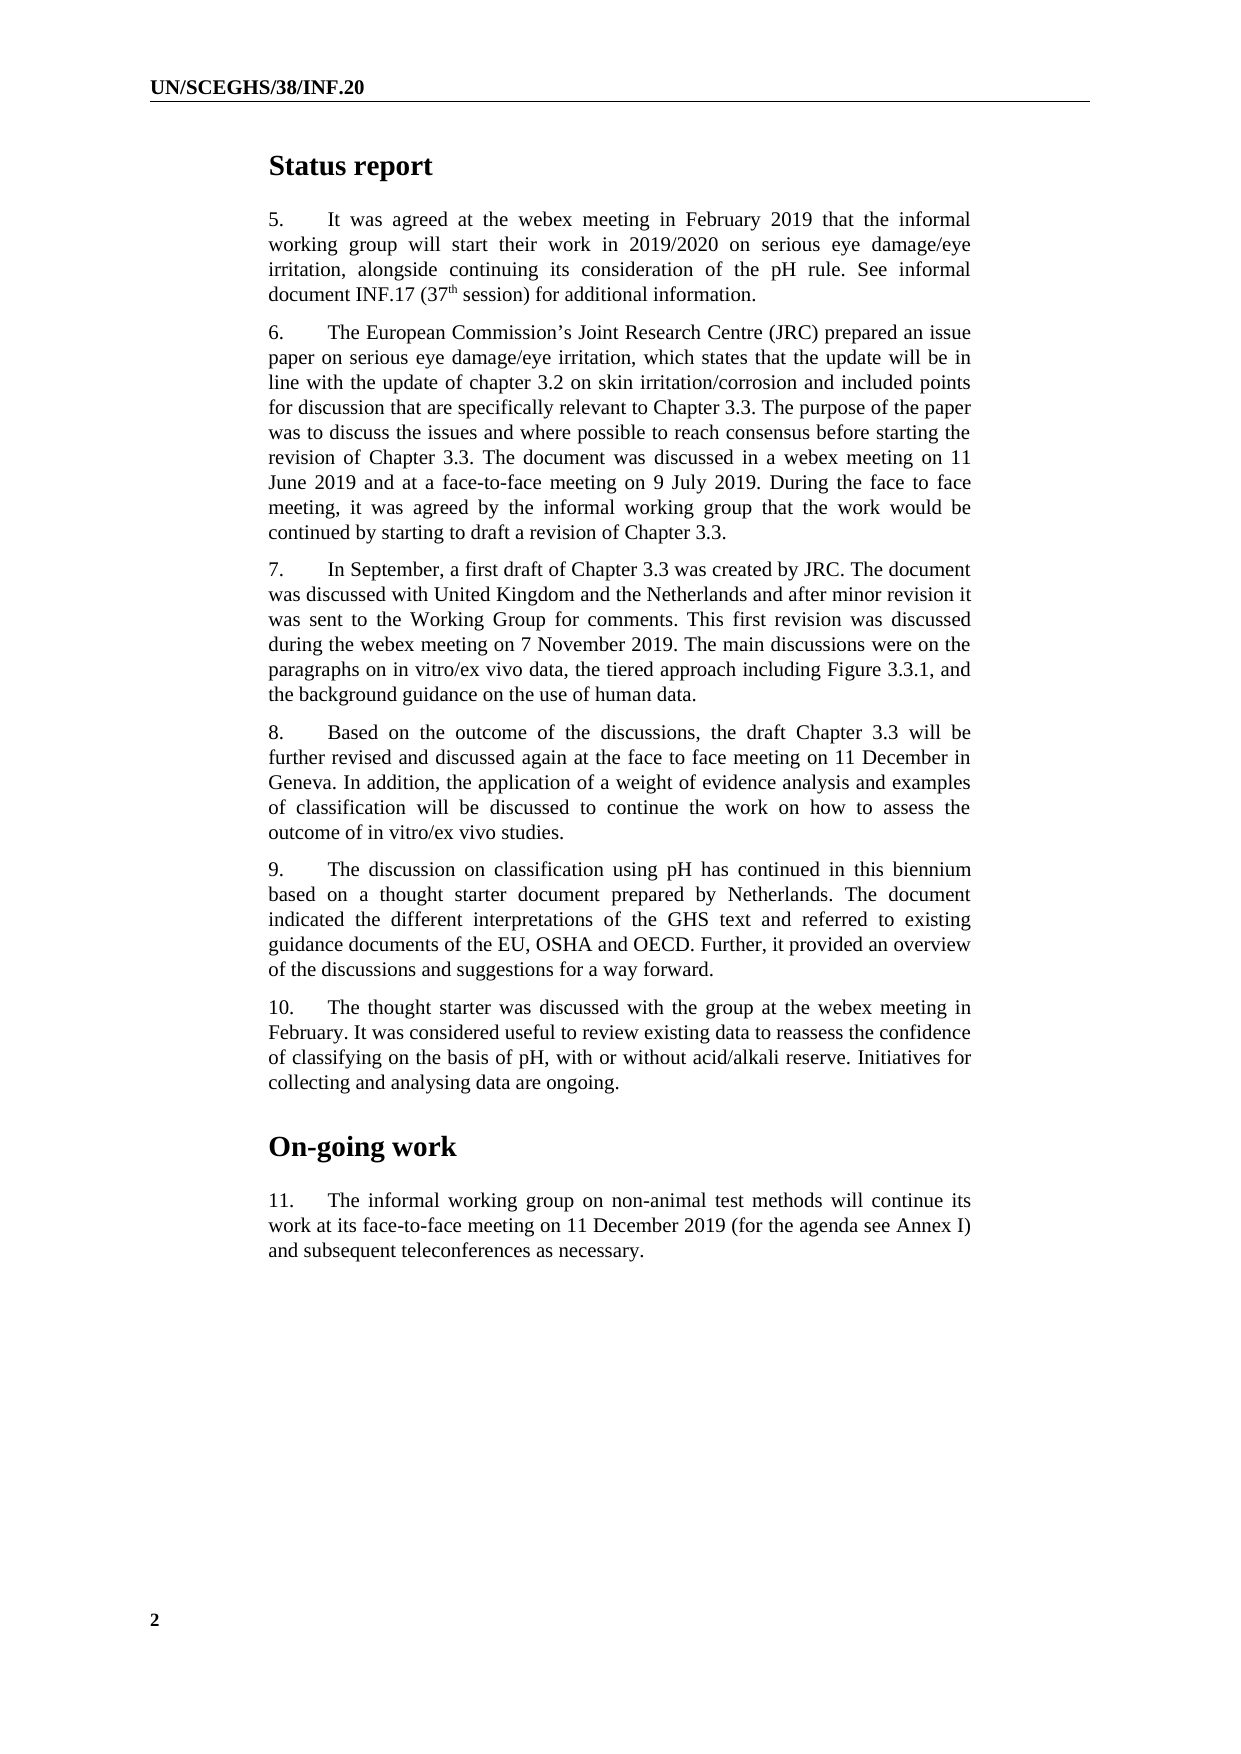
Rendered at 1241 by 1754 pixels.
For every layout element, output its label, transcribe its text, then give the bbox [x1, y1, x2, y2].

text 9. The discussion on classification using pH has continued in this biennium based on a thought starter document prepared by Netherlands. The document indicated the different interpretations of the GHS text and referred to existing guidance documents of the EU, OSHA and OECD. Further, it provided an overview of the discussions and suggestions for a way forward. [268, 856, 972, 981]
text 11. The informal working group on non-animal test methods will continue its work at its face-to-face meeting on 11 December 2019 (for the agenda see Annex I) and subsequent teleconferences as necessary. [268, 1187, 972, 1262]
text 8. Based on the outcome of the discussions, the draft Chapter 3.3 will be further revised and discussed again at the face to face meeting on 11 December in Geneva. In addition, the application of a weight of evidence analysis and examples of classification will be discussed to continue the work on how to assess the outcome of in vitro/ex vivo studies. [268, 719, 972, 844]
text 5. It was agreed at the webex meeting in February 2019 that the informal working group will start their work in 2019/2020 on serious eye damage/eye irritation, alongside continuing its consideration of the pH rule. See informal document INF.17 (37th session) for additional information. [268, 206, 972, 306]
text 10. The thought starter was discussed with the group at the webex meeting in February. It was considered useful to review existing data to reassess the confidence of classifying on the basis of pH, with or without acid/alkali reserve. Initiatives for collecting and analysing data are ongoing. [268, 994, 972, 1094]
text Status report [150, 150, 972, 181]
text On-going work [150, 1131, 972, 1162]
text 6. The European Commission’s Joint Research Centre (JRC) prepared an issue paper on serious eye damage/eye irritation, which states that the update will be in line with the update of chapter 3.2 on skin irritation/corrosion and included points for discussion that are specifically relevant to Chapter 3.3. The purpose of the paper was to discuss the issues and where possible to reach consensus before starting the revision of Chapter 3.3. The document was discussed in a webex meeting on 11 June 2019 and at a face-to-face meeting on 9 July 2019. During the face to face meeting, it was agreed by the informal working group that the work would be continued by starting to draft a revision of Chapter 3.3. [268, 319, 972, 544]
text 7. In September, a first draft of Chapter 3.3 was created by JRC. The document was discussed with United Kingdom and the Netherlands and after minor revision it was sent to the Working Group for comments. This first revision was discussed during the webex meeting on 7 November 2019. The main discussions were on the paragraphs on in vitro/ex vivo data, the tiered approach including Figure 3.3.1, and the background guidance on the use of human data. [268, 556, 972, 706]
